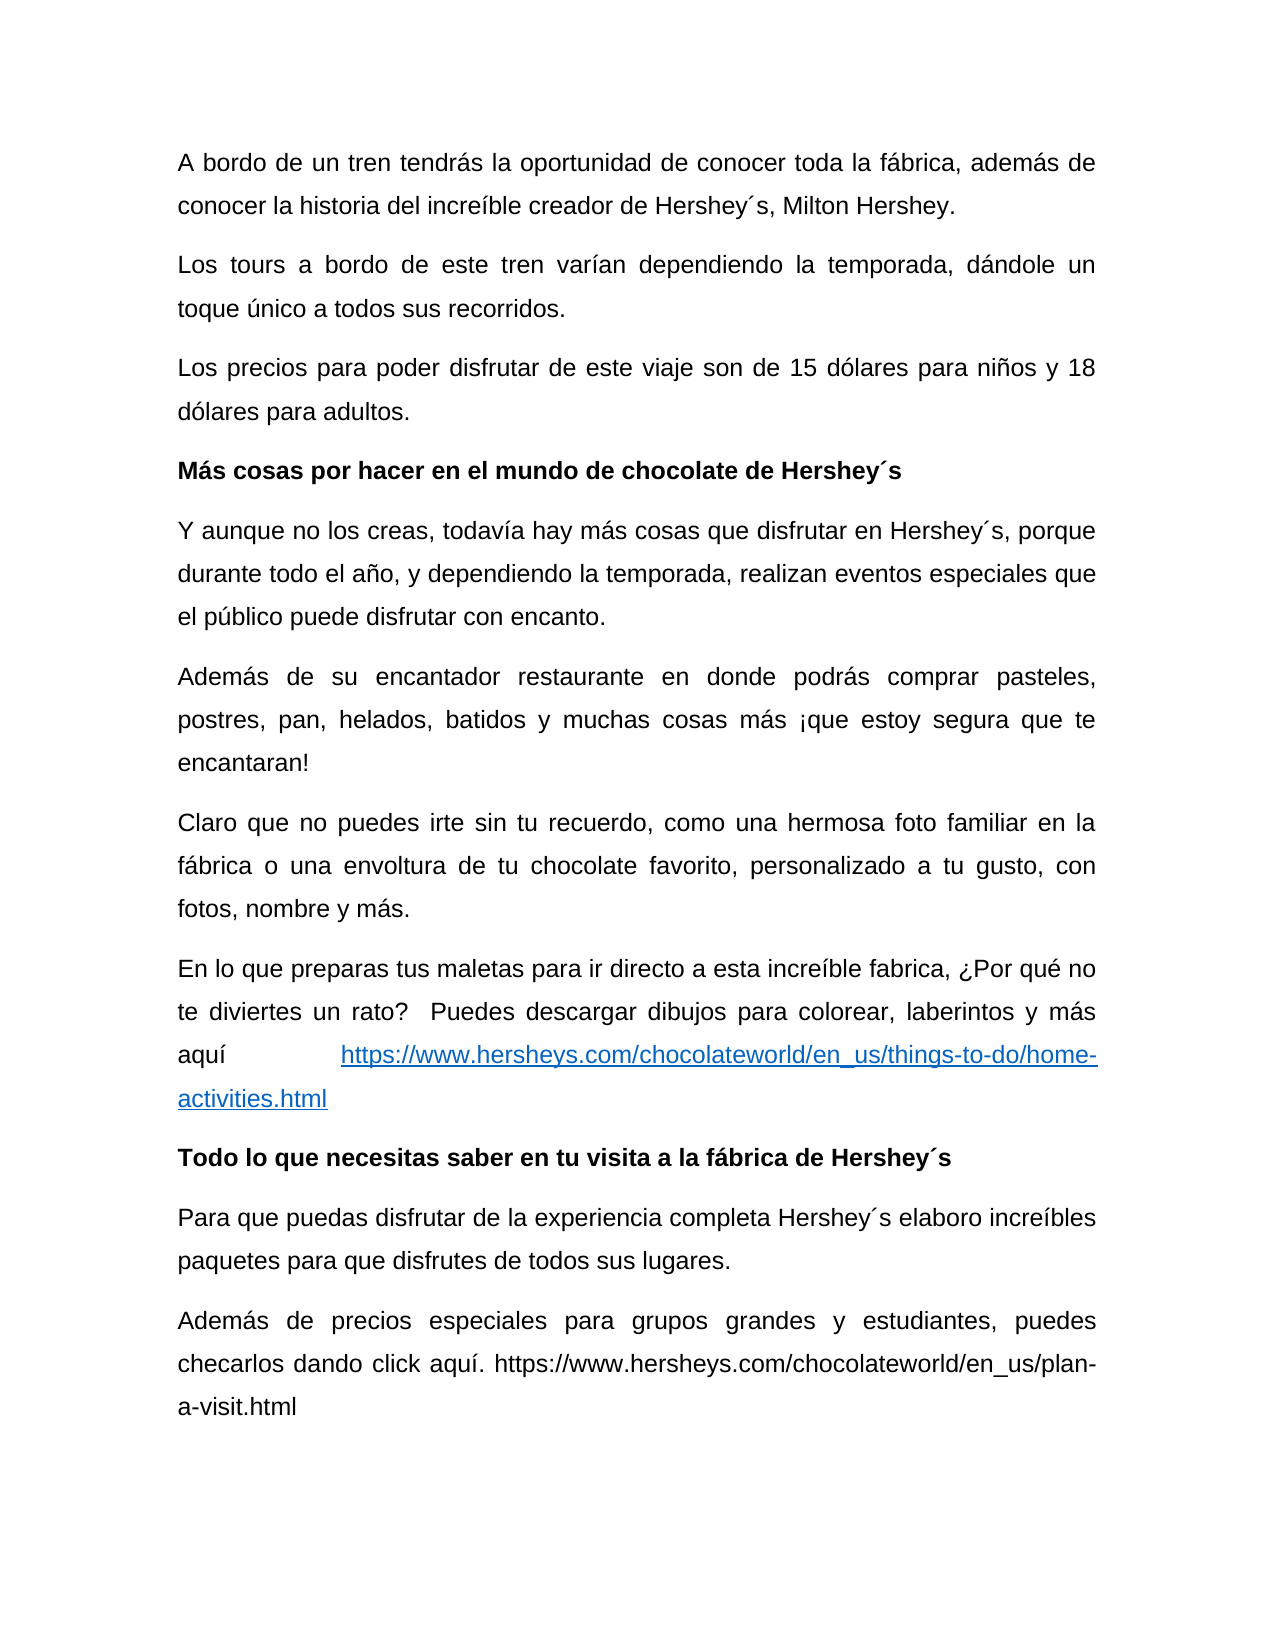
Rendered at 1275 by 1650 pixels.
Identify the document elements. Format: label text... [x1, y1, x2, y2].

text Claro que no puedes irte sin tu recuerdo, como una hermosa foto familiar en la fábrica o una envoltura de tu chocolate favorito, personalizado a tu gusto, con fotos, nombre y más. [177, 808, 1098, 923]
text Para que puedas disfrutar de la experiencia completa Hershey´s elaboro increíbles paquetes para que disfrutes de todos sus lugares. [177, 1203, 1098, 1275]
text Además de su encantador restaurante en donde podrás comprar pasteles, postres, pan, helados, batidos y muchas cosas más ¡que estoy segura que te encantaran! [177, 662, 1098, 777]
text Más cosas por hacer en el mundo de chocolate de Hershey´s [177, 456, 1098, 485]
text Todo lo que necesitas saber en tu visita a la fábrica de Hershey´s [177, 1143, 1098, 1172]
text Los precios para poder disfrutar de este viaje son de 15 dólares para niños y 18 dólares para adultos. [177, 353, 1098, 425]
text Los tours a bordo de este tren varían dependiendo la temporada, dándole un toque único a todos sus recorridos. [177, 251, 1098, 322]
text En lo que preparas tus maletas para ir directo a esta increíble fabrica, ¿Por qué no te diviertes un rato? Puedes descargar dibujos para colorear, laberintos y más aquí https://www.hersheys.com/chocolateworld/en_us/things-to-do/home-activities.html [177, 954, 1098, 1112]
text Además de precios especiales para grupos grandes y estudiantes, puedes checarlos dando click aquí. https://www.hersheys.com/chocolateworld/en_us/plan-a-visit.html [177, 1306, 1098, 1421]
text Y aunque no los creas, todavía hay más cosas que disfrutar en Hershey´s, porque durante todo el año, y dependiendo la temporada, realizan eventos especiales que el público puede disfrutar con encanto. [177, 516, 1098, 631]
text A bordo de un tren tendrás la oportunidad de conocer toda la fábrica, además de conocer la historia del increíble creador de Hershey´s, Milton Hershey. [177, 148, 1098, 219]
